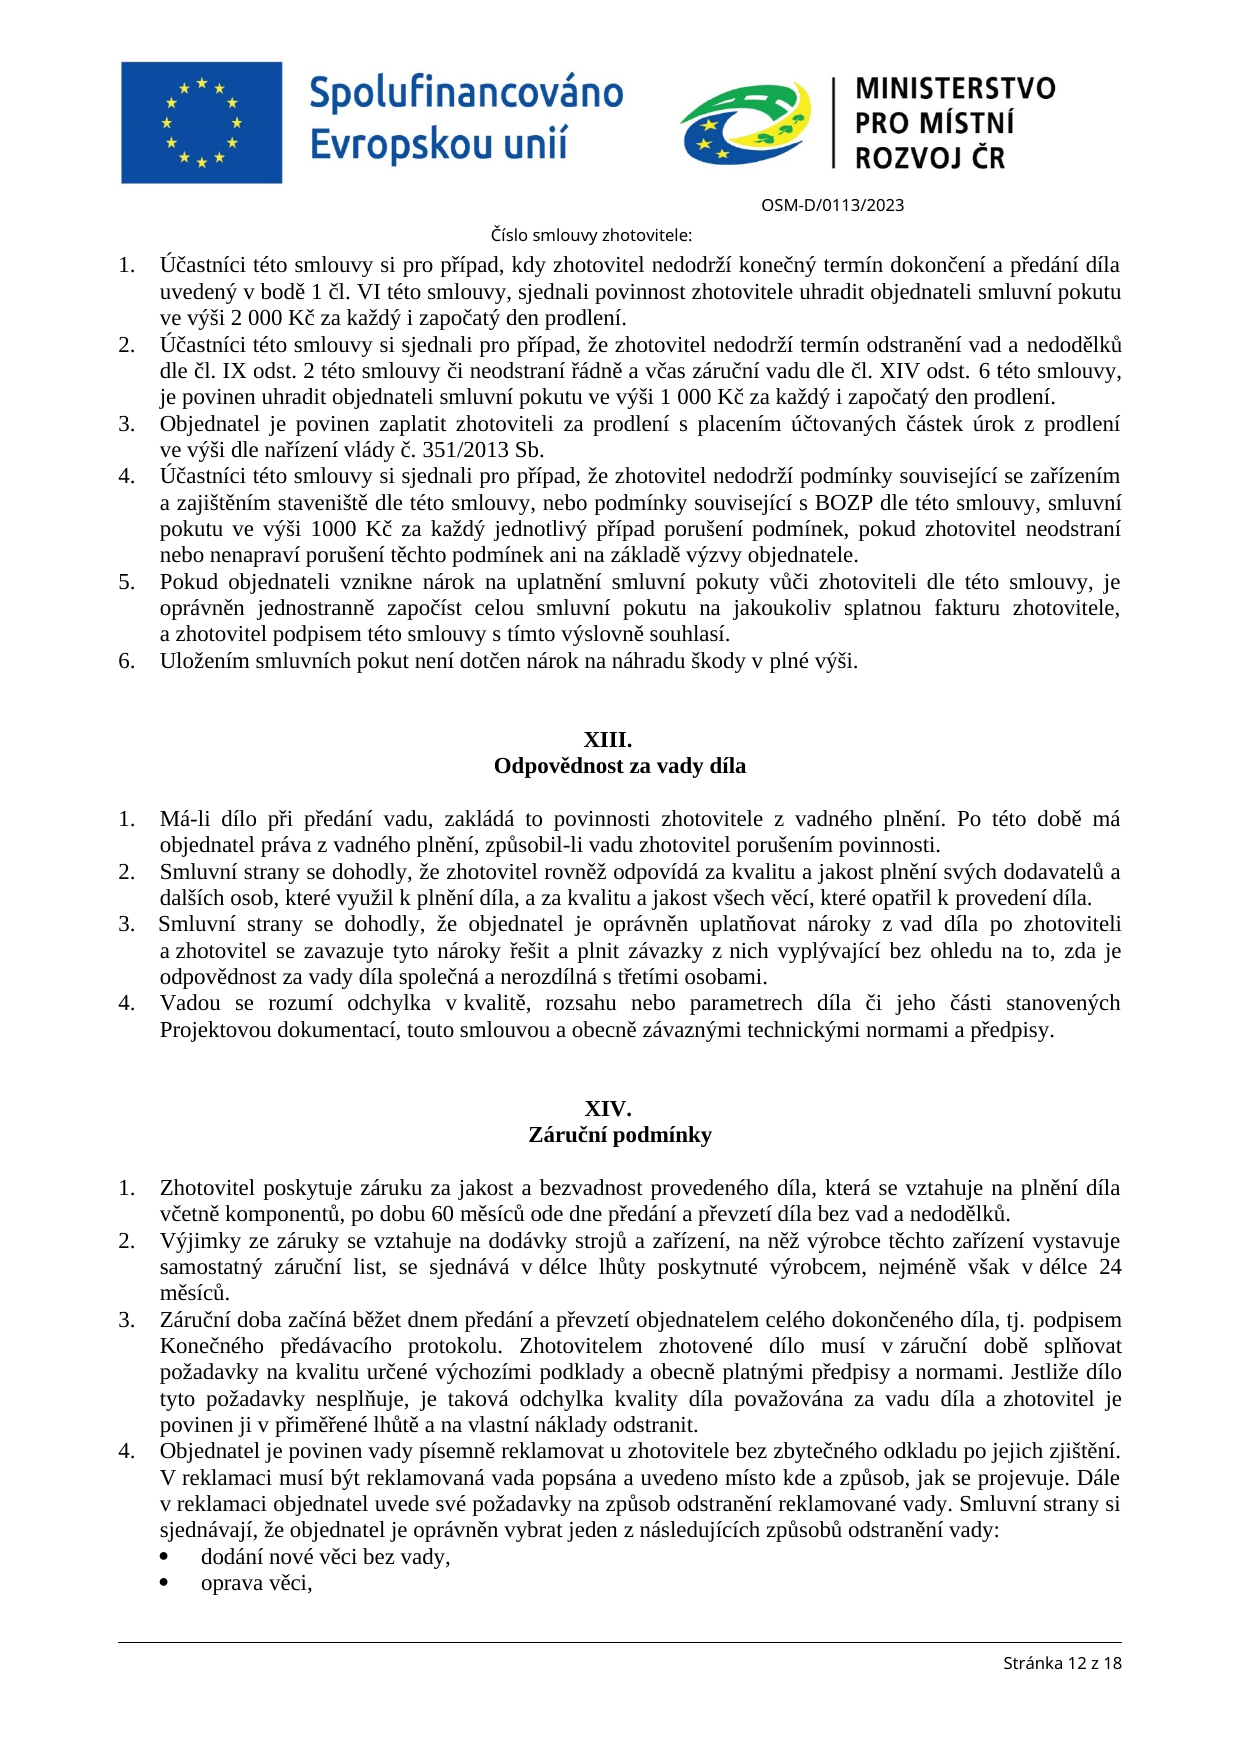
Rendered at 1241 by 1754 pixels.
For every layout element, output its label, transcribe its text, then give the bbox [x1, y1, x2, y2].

text Účastníci této smlouvy si sjednali pro případ, že zhotovitel nedodrží termín odstranění vad a nedodělků dle čl. IX odst. 2 této smlouvy či neodstraní řádně a včas záruční vadu dle čl. XIV odst. 6 této smlouvy, je povinen uhradit objednateli smluvní pokutu ve výši 1 000 Kč za každý i započatý den prodlení. [118, 331, 1122, 410]
text Uložením smluvních pokut není dotčen nárok na náhradu škody v plné výši. [118, 647, 1122, 673]
text Záruční podmínky [118, 1121, 1122, 1148]
text Smluvní strany se dohodly, že zhotovitel rovněž odpovídá za kvalitu a jakost plnění svých dodavatelů a dalších osob, které využil k plnění díla, a za kvalitu a jakost všech věcí, které opatřil k provedení díla. [118, 858, 1122, 910]
text dodání nové věci bez vady, [159, 1543, 1122, 1569]
text Záruční doba začíná běžet dnem předání a převzetí objednatelem celého dokončeného díla, tj. podpisem Konečného předávacího protokolu. Zhotovitelem zhotovené dílo musí v záruční době splňovat požadavky na kvalitu určené výchozími podklady a obecně platnými předpisy a normami. Jestliže dílo tyto požadavky nesplňuje, je taková odchylka kvality díla považována za vadu díla a zhotovitel je povinen ji v přiměřené lhůtě a na vlastní náklady odstranit. [118, 1306, 1122, 1437]
text Účastníci této smlouvy si pro případ, kdy zhotovitel nedodrží konečný termín dokončení a předání díla uvedený v bodě 1 čl. VI této smlouvy, sjednali povinnost zhotovitele uhradit objednateli smluvní pokutu ve výši 2 000 Kč za každý i započatý den prodlení. [118, 252, 1122, 331]
text Účastníci této smlouvy si sjednali pro případ, že zhotovitel nedodrží podmínky související se zařízením a zajištěním staveniště dle této smlouvy, nebo podmínky související s BOZP dle této smlouvy, smluvní pokutu ve výši 1000 Kč za každý jednotlivý případ porušení podmínek, pokud zhotovitel neodstraní nebo nenapraví porušení těchto podmínek ani na základě výzvy objednatele. [118, 462, 1122, 568]
list 3. Smluvní strany se dohodly, že objednatel je oprávněn uplatňovat nároky z vad díla po zhotoviteli a zhotovitel se zavazuje tyto nároky řešit a plnit závazky z nich vyplývající bez ohledu na to, zda je odpovědnost za vady díla společná a nerozdílná s třetími osobami. [118, 910, 1122, 989]
text oprava věci, [159, 1569, 1122, 1596]
text Zhotovitel poskytuje záruku za jakost a bezvadnost provedeného díla, která se vztahuje na plnění díla včetně komponentů, po dobu 60 měsíců ode dne předání a převzetí díla bez vad a nedodělků. [118, 1174, 1122, 1227]
text Objednatel je povinen vady písemně reklamovat u zhotovitele bez zbytečného odkladu po jejich zjištění. V reklamaci musí být reklamovaná vada popsána a uvedeno místo kde a způsob, jak se projevuje. Dále v reklamaci objednatel uvede své požadavky na způsob odstranění reklamované vady. Smluvní strany si sjednávají, že objednatel je oprávněn vybrat jeden z následujících způsobů odstranění vady: [118, 1437, 1122, 1543]
text Odpovědnost za vady díla [118, 752, 1122, 779]
text Pokud objednateli vznikne nárok na uplatnění smluvní pokuty vůči zhotoviteli dle této smlouvy, je oprávněn jednostranně započíst celou smluvní pokutu na jakoukoliv splatnou fakturu zhotovitele, a zhotovitel podpisem této smlouvy s tímto výslovně souhlasí. [118, 568, 1122, 647]
list Vadou se rozumí odchylka v kvalitě, rozsahu nebo parametrech díla či jeho části stanovených Projektovou dokumentací, touto smlouvou a obecně závaznými technickými normami a předpisy. [118, 989, 1122, 1042]
text Výjimky ze záruky se vztahuje na dodávky strojů a zařízení, na něž výrobce těchto zařízení vystavuje samostatný záruční list, se sjednává v délce lhůty poskytnuté výrobcem, nejméně však v délce 24 měsíců. [118, 1227, 1122, 1306]
text Má-li dílo při předání vadu, zakládá to povinnosti zhotovitele z vadného plnění. Po této době má objednatel práva z vadného plnění, způsobil-li vadu zhotovitel porušením povinnosti. [118, 805, 1122, 858]
picture [118, 59, 1063, 187]
text Objednatel je povinen zaplatit zhotoviteli za prodlení s placením účtovaných částek úrok z prodlení ve výši dle nařízení vlády č. 351/2013 Sb. [118, 410, 1122, 462]
